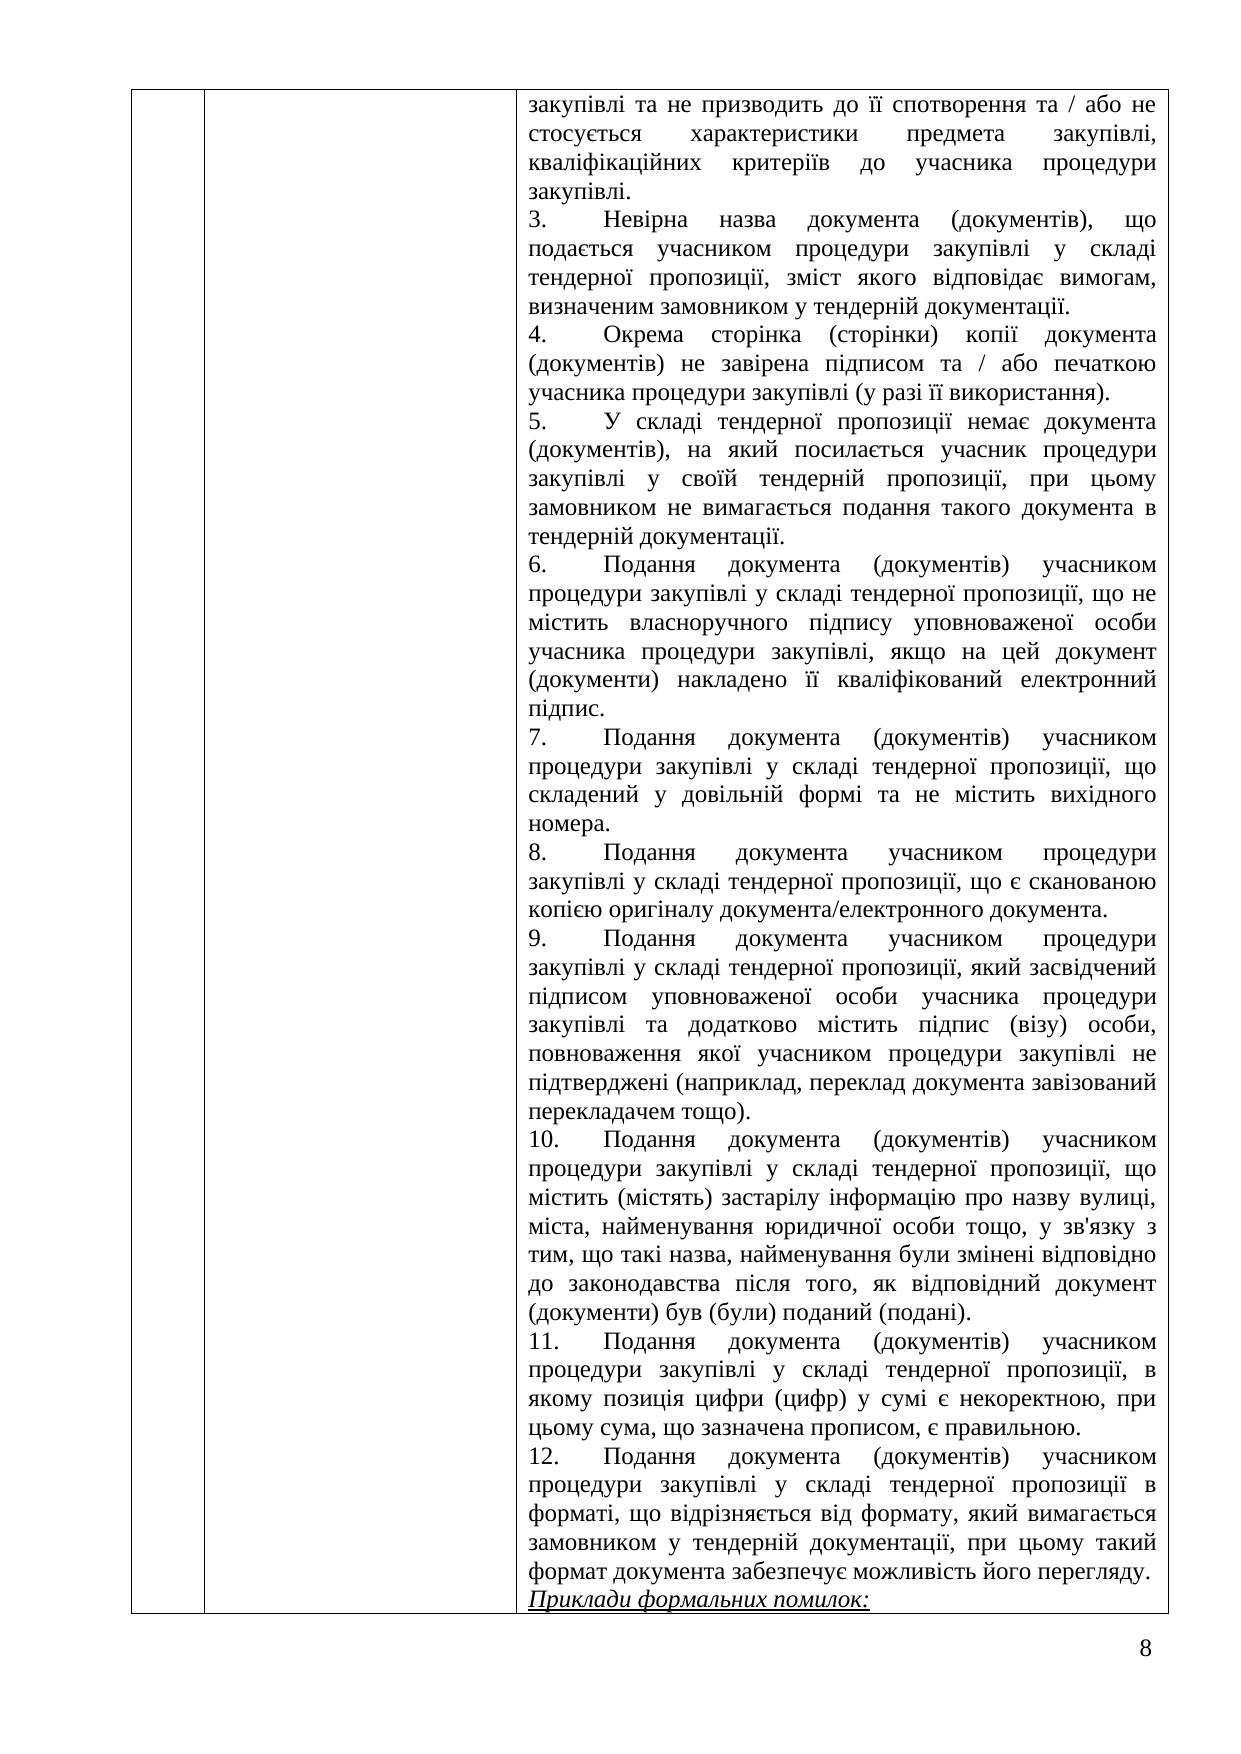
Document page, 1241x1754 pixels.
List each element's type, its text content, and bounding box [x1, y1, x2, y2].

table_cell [205, 90, 516, 1613]
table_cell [517, 90, 1168, 1613]
table_cell 1 [132, 90, 204, 1613]
